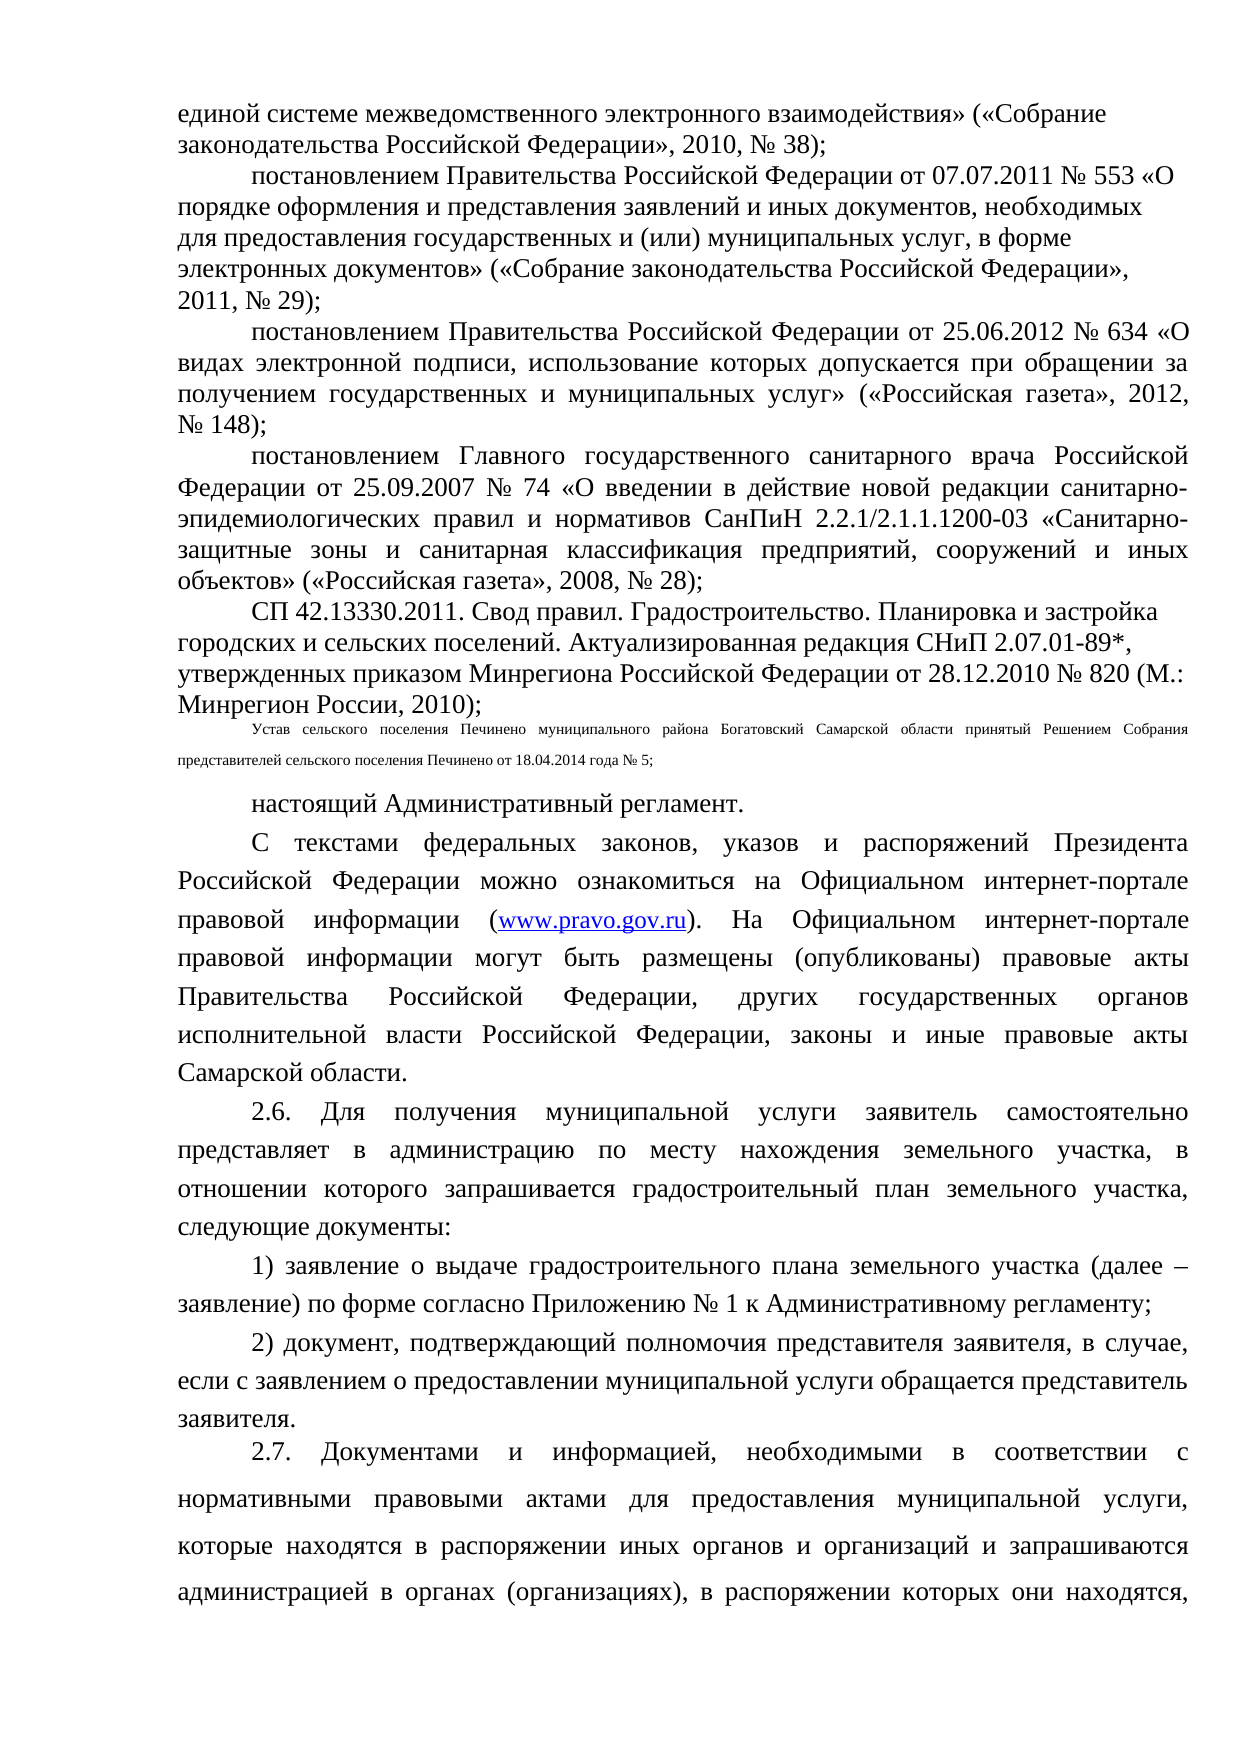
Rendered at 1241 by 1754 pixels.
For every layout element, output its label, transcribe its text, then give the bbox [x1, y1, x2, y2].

text постановлением Правительства Российской Федерации от 25.06.2012 № 634 «О видах электронной подписи, использование которых допускается при обращении за получением государственных и муниципальных услуг» («Российская газета», 2012, № 148); [177, 315, 1190, 439]
text 2.6. Для получения муниципальной услуги заявитель самостоятельно представляет в администрацию по месту нахождения земельного участка, в отношении которого запрашивается градостроительный план земельного участка, следующие документы: [177, 1089, 1190, 1243]
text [177, 97, 1190, 159]
text Устав сельского поселения Печинено муниципального района Богатовский Самарской области принятый Решением Собрания представителей сельского поселения Печинено от 18.04.2014 года № 5; [177, 720, 1190, 782]
text СП 42.13330.2011. Свод правил. Градостроительство. Планировка и застройка городских и сельских поселений. Актуализированная редакция СНиП 2.07.01-89*, утвержденных приказом Минрегиона Российской Федерации от 28.12.2010 № 820 (М.: Минрегион России, 2010); [177, 595, 1190, 720]
text настоящий Административный регламент. [177, 782, 1190, 821]
text 2) документ, подтверждающий полномочия представителя заявителя, в случае, если с заявлением о предоставлении муниципальной услуги обращается представитель заявителя. [177, 1320, 1190, 1436]
text С текстами федеральных законов, указов и распоряжений Президента Российской Федерации можно ознакомиться на Официальном интернет-портале правовой информации (www.pravo.gov.ru). На Официальном интернет-портале правовой информации могут быть размещены (опубликованы) правовые акты Правительства Российской Федерации, других государственных органов исполнительной власти Российской Федерации, законы и иные правовые акты Самарской области. [177, 821, 1190, 1089]
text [177, 1436, 1190, 1607]
text постановлением Главного государственного санитарного врача Российской Федерации от 25.09.2007 № 74 «О введении в действие новой редакции санитарно-эпидемиологических правил и нормативов СанПиН 2.2.1/2.1.1.1200-03 «Санитарно-защитные зоны и санитарная классификация предприятий, сооружений и иных объектов» («Российская газета», 2008, № 28); [177, 439, 1190, 595]
text постановлением Правительства Российской Федерации от 07.07.2011 № 553 «О порядке оформления и представления заявлений и иных документов, необходимых для предоставления государственных и (или) муниципальных услуг, в форме электронных документов» («Собрание законодательства Российской Федерации», 2011, № 29); [177, 159, 1190, 315]
text 1) заявление о выдаче градостроительного плана земельного участка (далее – заявление) по форме согласно Приложению № 1 к Административному регламенту; [177, 1243, 1190, 1320]
